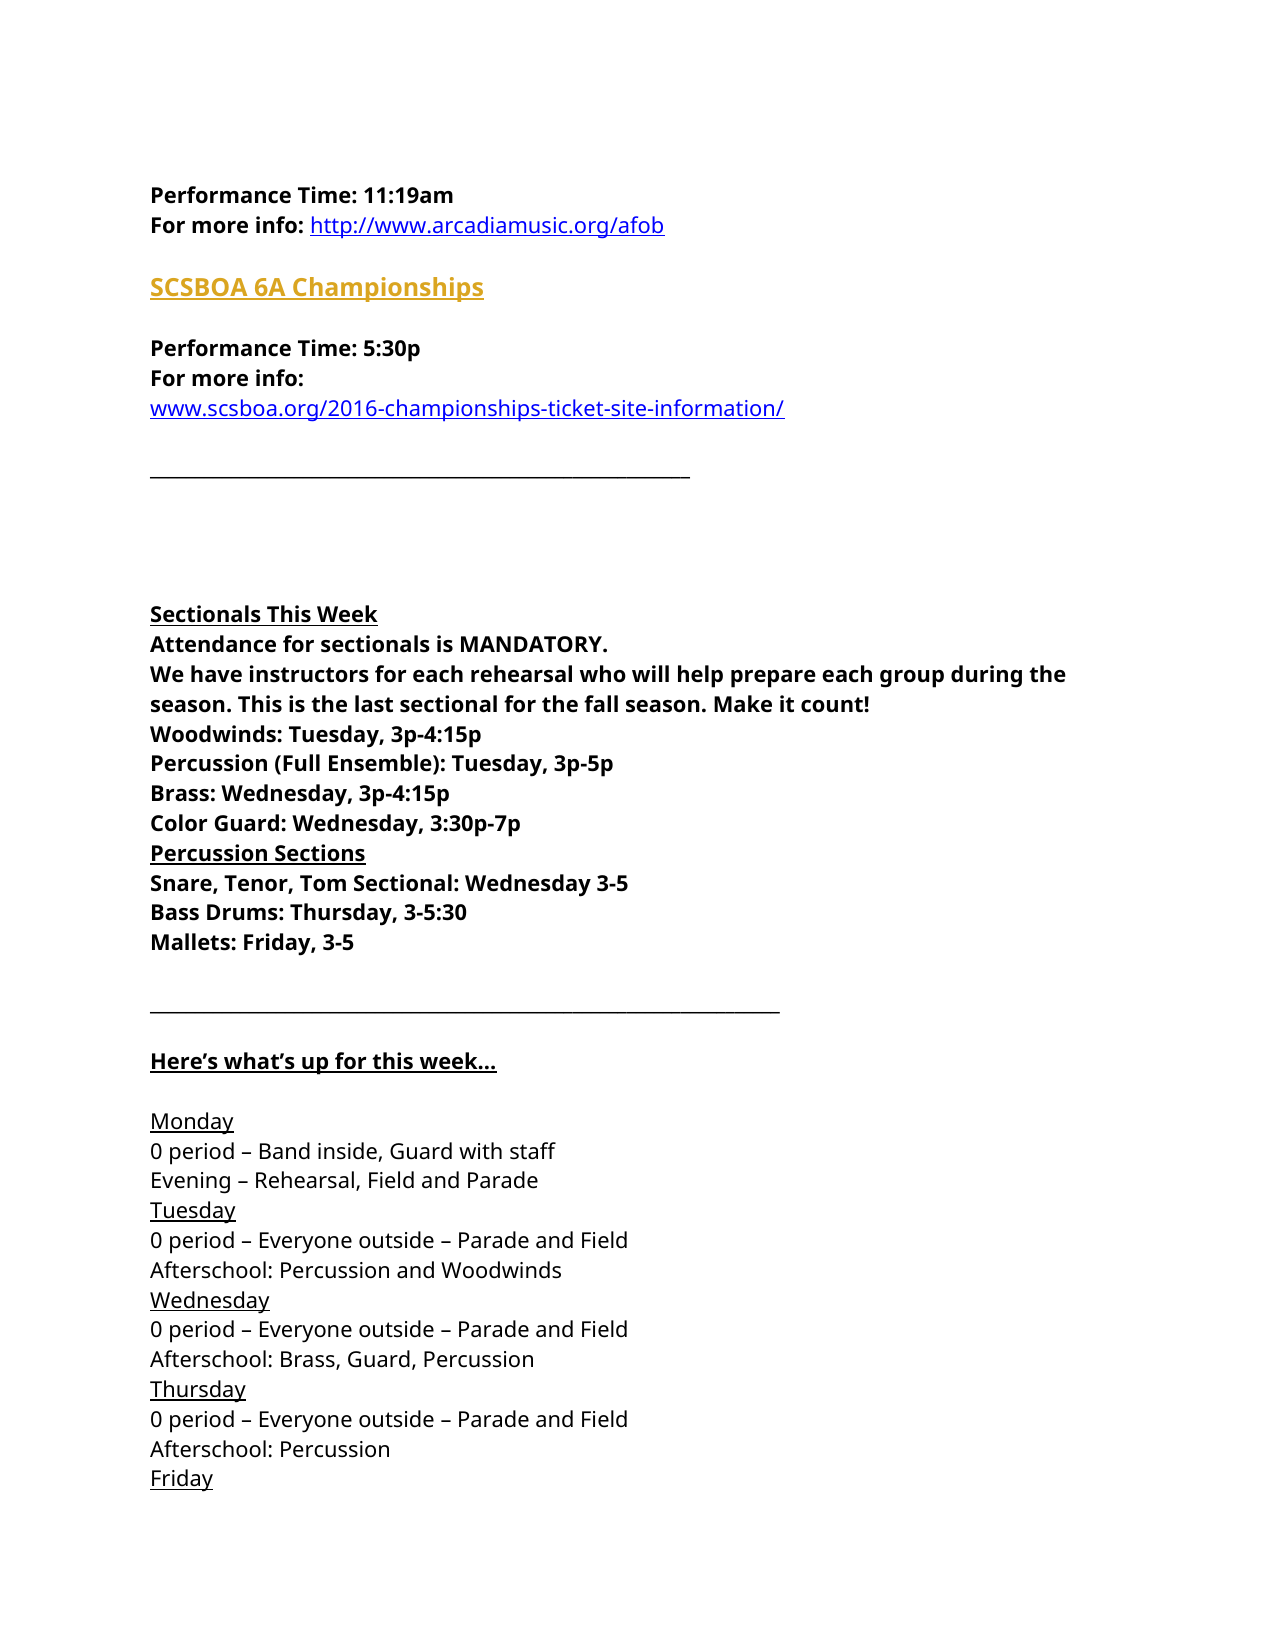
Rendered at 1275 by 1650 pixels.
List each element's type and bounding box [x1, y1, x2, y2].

text [150, 569, 1125, 1493]
text [150, 150, 1125, 510]
